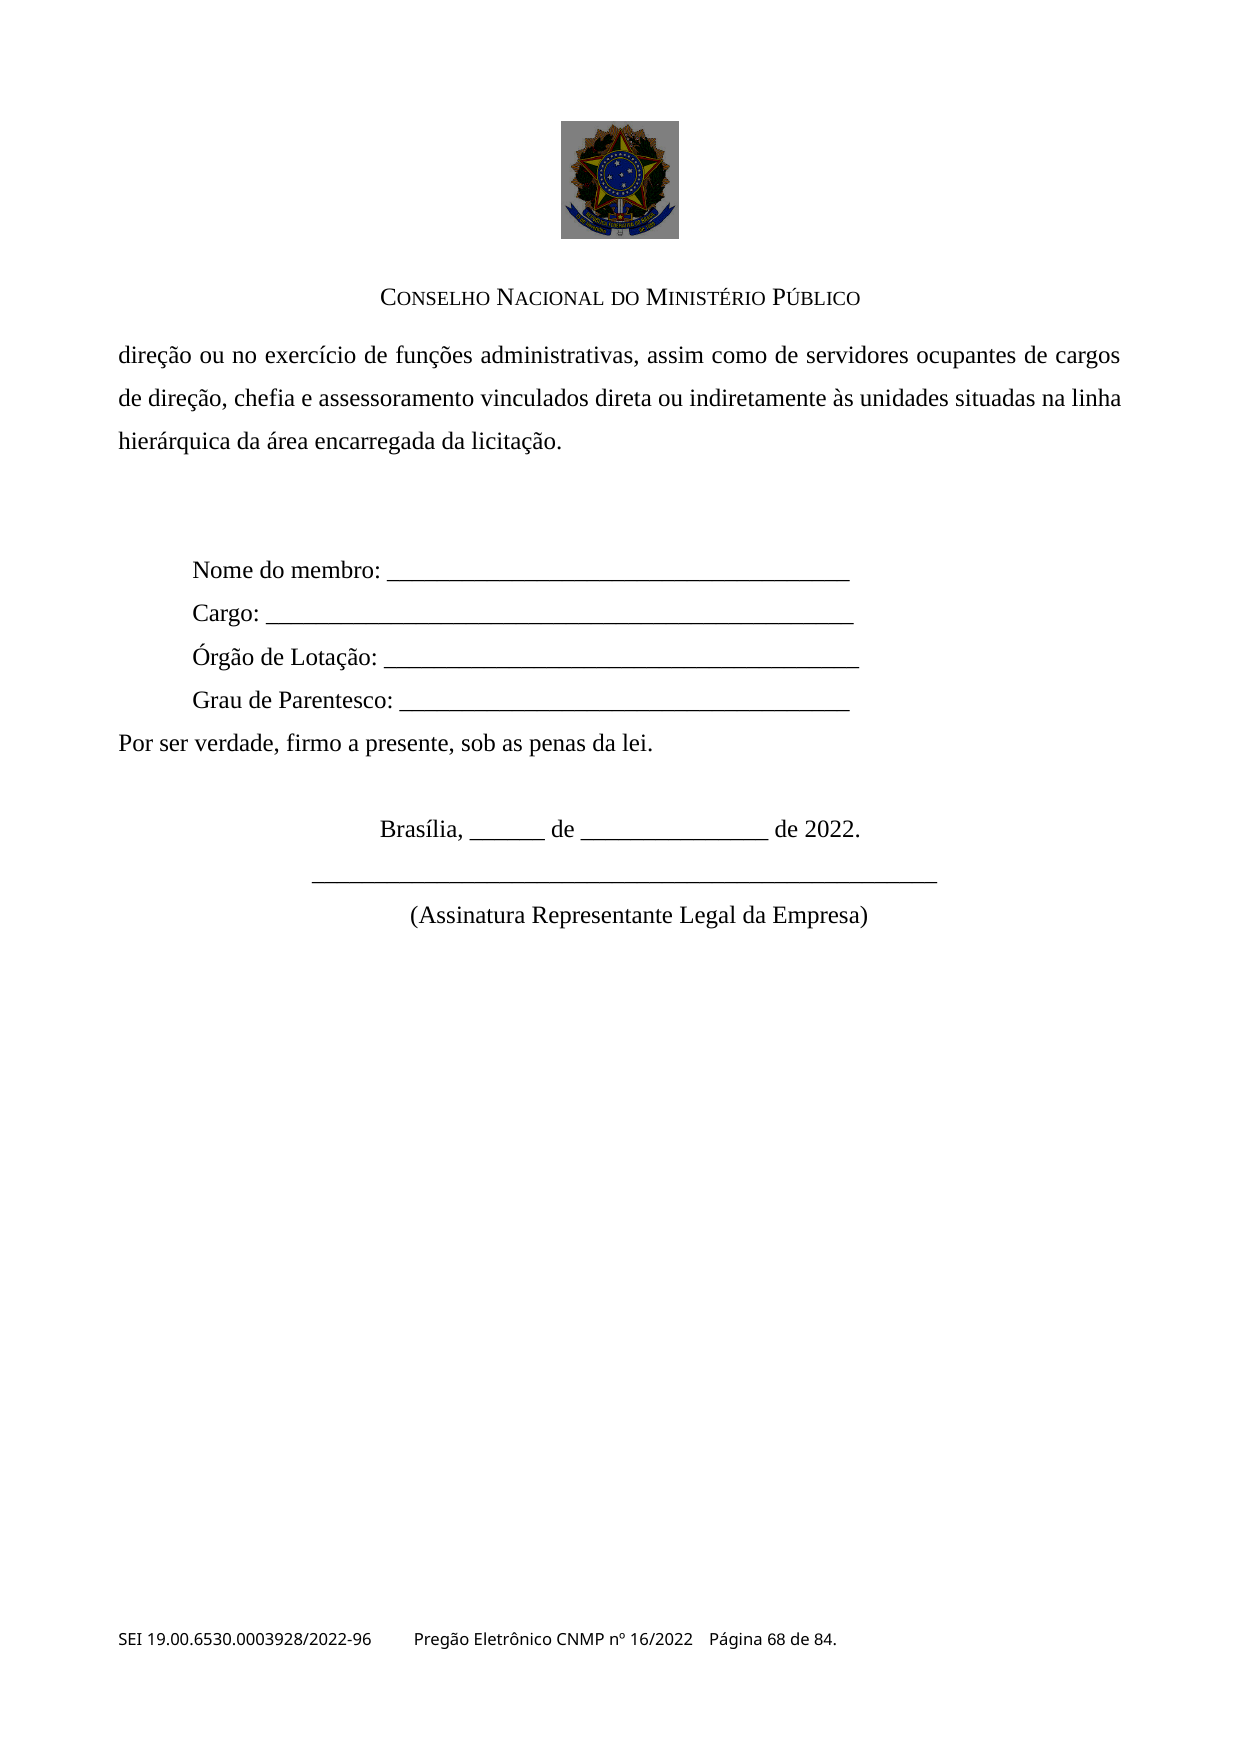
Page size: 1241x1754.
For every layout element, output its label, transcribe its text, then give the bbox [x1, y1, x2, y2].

text Por ser verdade, firmo a presente, sob as penas da lei. [118, 728, 1122, 757]
text __________________________________________________ [118, 857, 1124, 886]
text Brasília, ______ de _______________ de 2022. [118, 814, 1122, 843]
text (Assinatura Representante Legal da Empresa) [156, 900, 1122, 929]
text Cargo: _______________________________________________ [118, 598, 1122, 627]
text Órgão de Lotação: ______________________________________ [118, 642, 1122, 670]
text Nome do membro: _____________________________________ [118, 555, 1122, 584]
text Grau de Parentesco: ____________________________________ [118, 685, 1122, 713]
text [118, 340, 1122, 455]
